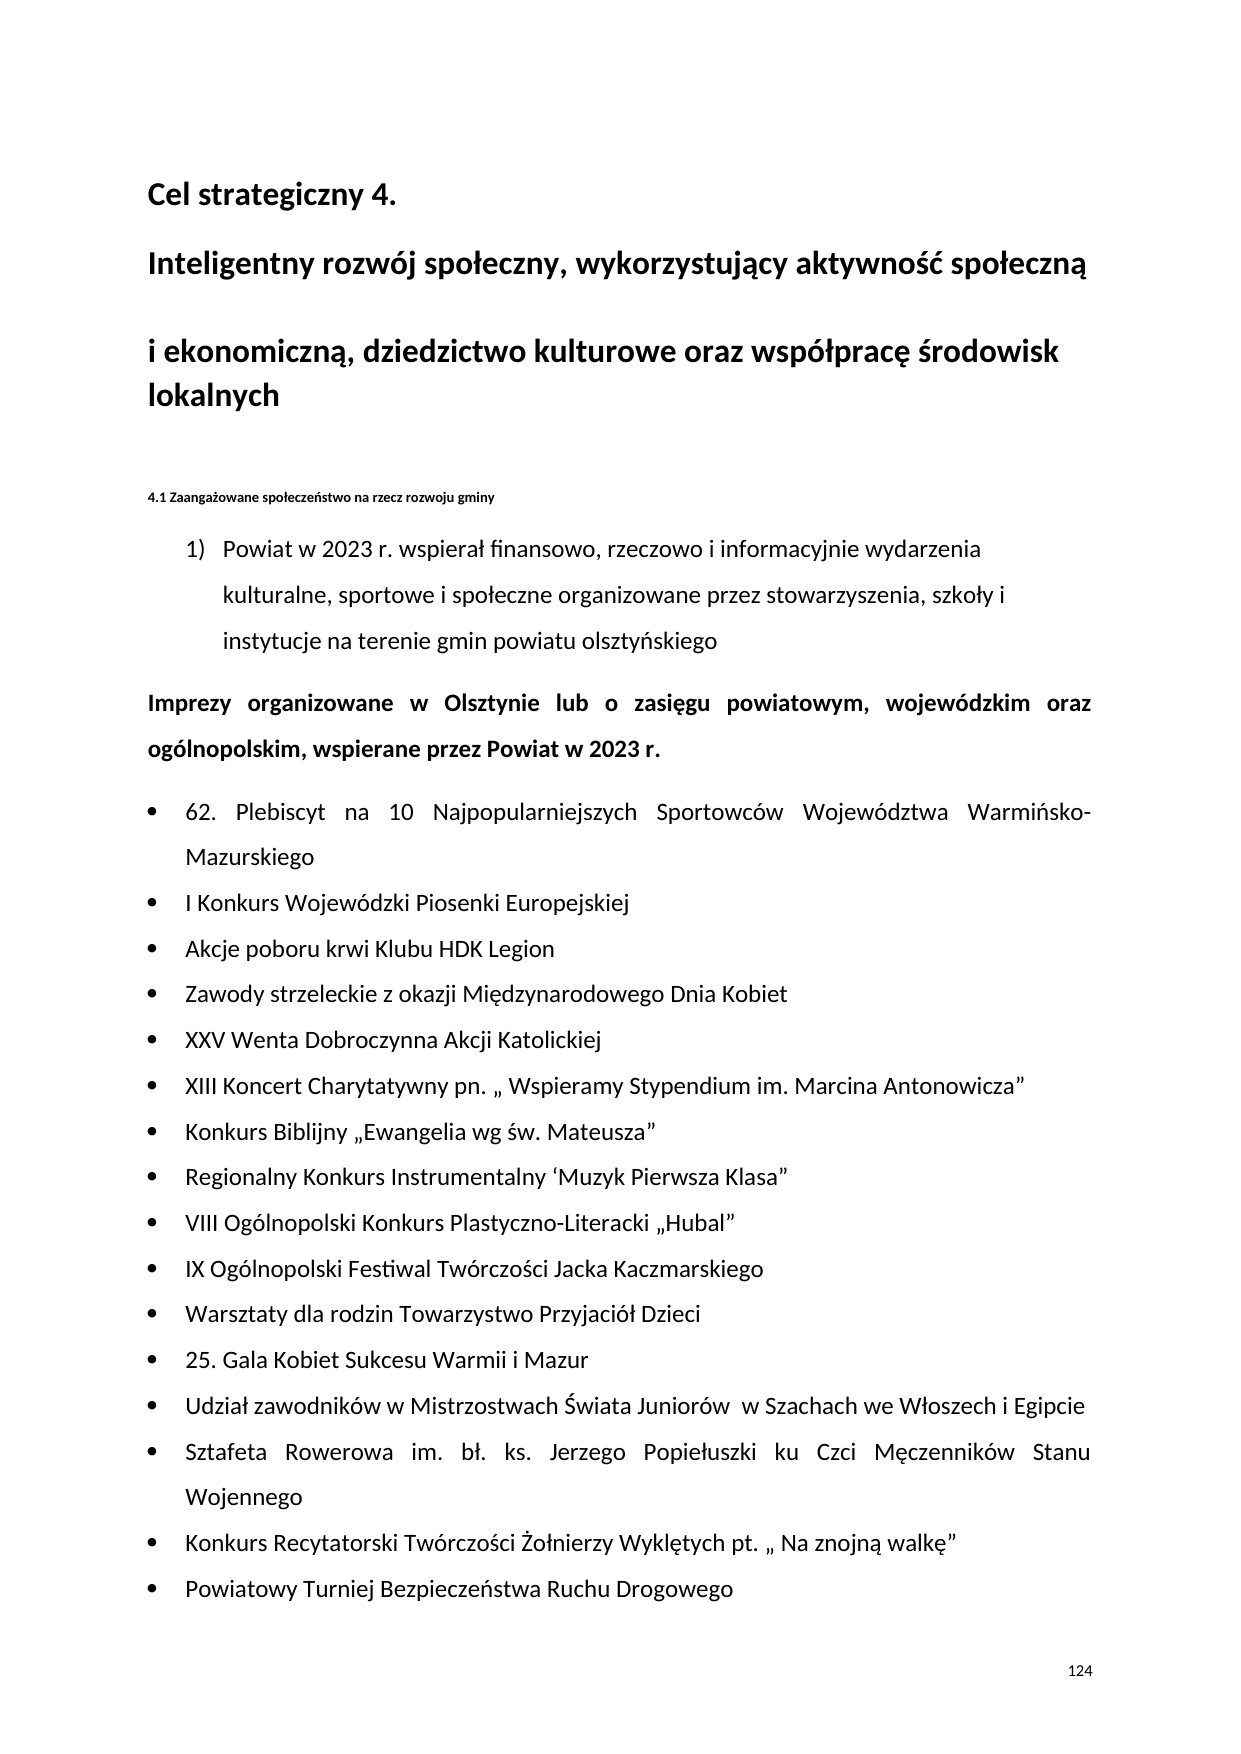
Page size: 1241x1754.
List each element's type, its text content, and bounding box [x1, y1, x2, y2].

list Konkurs Biblijny „Ewangelia wg św. Mateusza” [148, 1116, 1092, 1146]
list Regionalny Konkurs Instrumentalny ‘Muzyk Pierwsza Klasa” [148, 1161, 1092, 1192]
list Udział zawodników w Mistrzostwach Świata Juniorów w Szachach we Włoszech i Egipcie [148, 1390, 1092, 1421]
subtitle Cel strategiczny 4. [148, 173, 1092, 213]
list XIII Koncert Charytatywny pn. „ Wspieramy Stypendium im. Marcina Antonowicza” [148, 1070, 1092, 1101]
list Powiat w 2023 r. wspierał finansowo, rzeczowo i informacyjnie wydarzenia kulturalne, sportowe i społeczne organizowane przez stowarzyszenia, szkoły i instytucje na terenie gmin powiatu olsztyńskiego [185, 534, 1092, 656]
subtitle 4.1 Zaangażowane społeczeństwo na rzecz rozwoju gminy [148, 475, 1092, 506]
list 62. Plebiscyt na 10 Najpopularniejszych Sportowców Województwa Warmińsko-Mazurskiego [148, 796, 1092, 872]
list Akcje poboru krwi Klubu HDK Legion [148, 933, 1092, 963]
list IX Ogólnopolski Festiwal Twórczości Jacka Kaczmarskiego [148, 1253, 1092, 1283]
list Powiatowy Turniej Bezpieczeństwa Ruchu Drogowego [148, 1573, 1092, 1603]
text Imprezy organizowane w Olsztynie lub o zasięgu powiatowym, wojewódzkim oraz ogólnopolskim, wspierane przez Powiat w 2023 r. [148, 687, 1092, 764]
list XXV Wenta Dobroczynna Akcji Katolickiej [148, 1024, 1092, 1055]
list Warsztaty dla rodzin Towarzystwo Przyjaciół Dzieci [148, 1299, 1092, 1329]
list Zawody strzeleckie z okazji Międzynarodowego Dnia Kobiet [148, 978, 1092, 1009]
subtitle Inteligentny rozwój społeczny, wykorzystujący aktywność społeczną i ekonomiczną, dziedzictwo kulturowe oraz współpracę środowisk lokalnych [148, 242, 1092, 414]
list Sztafeta Rowerowa im. bł. ks. Jerzego Popiełuszki ku Czci Męczenników Stanu Wojennego [148, 1436, 1092, 1512]
list Konkurs Recytatorski Twórczości Żołnierzy Wyklętych pt. „ Na znojną walkę” [148, 1527, 1092, 1558]
list VIII Ogólnopolski Konkurs Plastyczno-Literacki „Hubal” [148, 1207, 1092, 1238]
list I Konkurs Wojewódzki Piosenki Europejskiej [148, 887, 1092, 918]
list 25. Gala Kobiet Sukcesu Warmii i Mazur [148, 1344, 1092, 1375]
